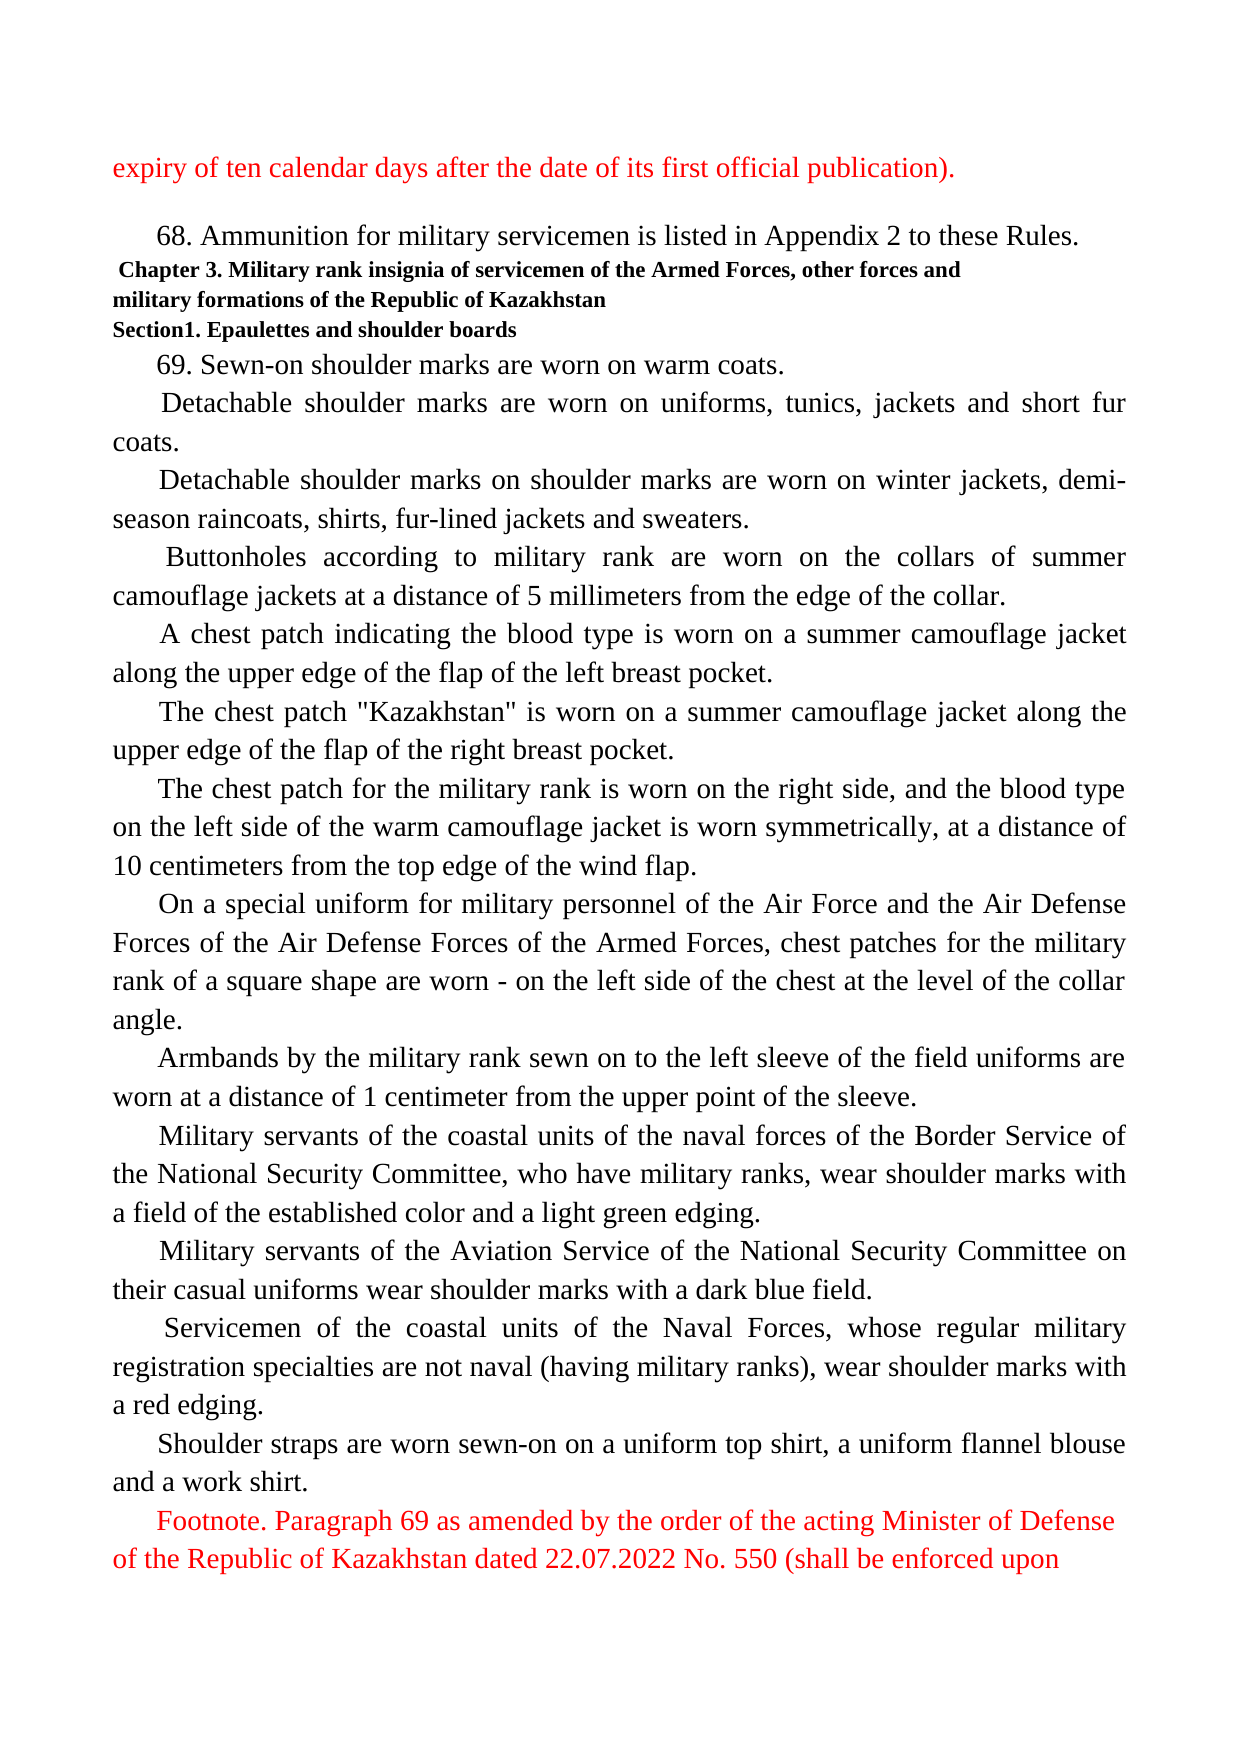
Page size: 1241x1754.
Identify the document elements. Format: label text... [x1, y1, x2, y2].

text The chest patch "Kazakhstan" is worn on a summer camouflage jacket along the upper edge of the flap of the right breast pocket. [112, 694, 1128, 766]
text Shoulder straps are worn sewn-on on a uniform top shirt, a uniform flannel blouse and a work shirt. [112, 1426, 1128, 1498]
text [112, 1503, 1128, 1575]
text On a special uniform for military personnel of the Air Force and the Air Defense Forces of the Air Defense Forces of the Armed Forces, chest patches for the military rank of a square shape are worn - on the left side of the chest at the level of the collar angle. [112, 886, 1128, 1036]
text 68. Ammunition for military servicemen is listed in Appendix 2 to these Rules. [112, 218, 1128, 251]
text Chapter 3. Military rank insignia of servicemen of the Armed Forces, other forces and military formations of the Republic of Kazakhstan Section1. Epaulettes and shoulder boards [112, 256, 1128, 343]
text Servicemen of the coastal units of the Naval Forces, whose regular military registration specialties are not naval (having military ranks), wear shoulder marks with a red edging. [112, 1310, 1128, 1421]
text Armbands by the military rank sewn on to the left sleeve of the field uniforms are worn at a distance of 1 centimeter from the upper point of the sleeve. [112, 1041, 1128, 1113]
text Military servants of the Aviation Service of the National Security Committee on their casual uniforms wear shoulder marks with a dark blue field. [112, 1233, 1128, 1305]
text Military servants of the coastal units of the naval forces of the Border Service of the National Security Committee, who have military ranks, wear shoulder marks with a field of the established color and a light green edging. [112, 1118, 1128, 1228]
text The chest patch for the military rank is worn on the right side, and the blood type on the left side of the warm camouflage jacket is worn symmetrically, at a distance of 10 centimeters from the top edge of the wind flap. [112, 771, 1128, 881]
text Detachable shoulder marks on shoulder marks are worn on winter jackets, demi-season raincoats, shirts, fur-lined jackets and sweaters. [112, 462, 1128, 534]
text Buttonholes according to military rank are worn on the collars of summer camouflage jackets at a distance of 5 millimeters from the edge of the collar. [112, 539, 1128, 612]
text Detachable shoulder marks are worn on uniforms, tunics, jackets and short fur coats. [112, 385, 1128, 457]
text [112, 150, 1128, 214]
text 69. Sewn-on shoulder marks are worn on warm coats. [112, 347, 1128, 380]
text A chest patch indicating the blood type is worn on a summer camouflage jacket along the upper edge of the flap of the left breast pocket. [112, 617, 1128, 689]
